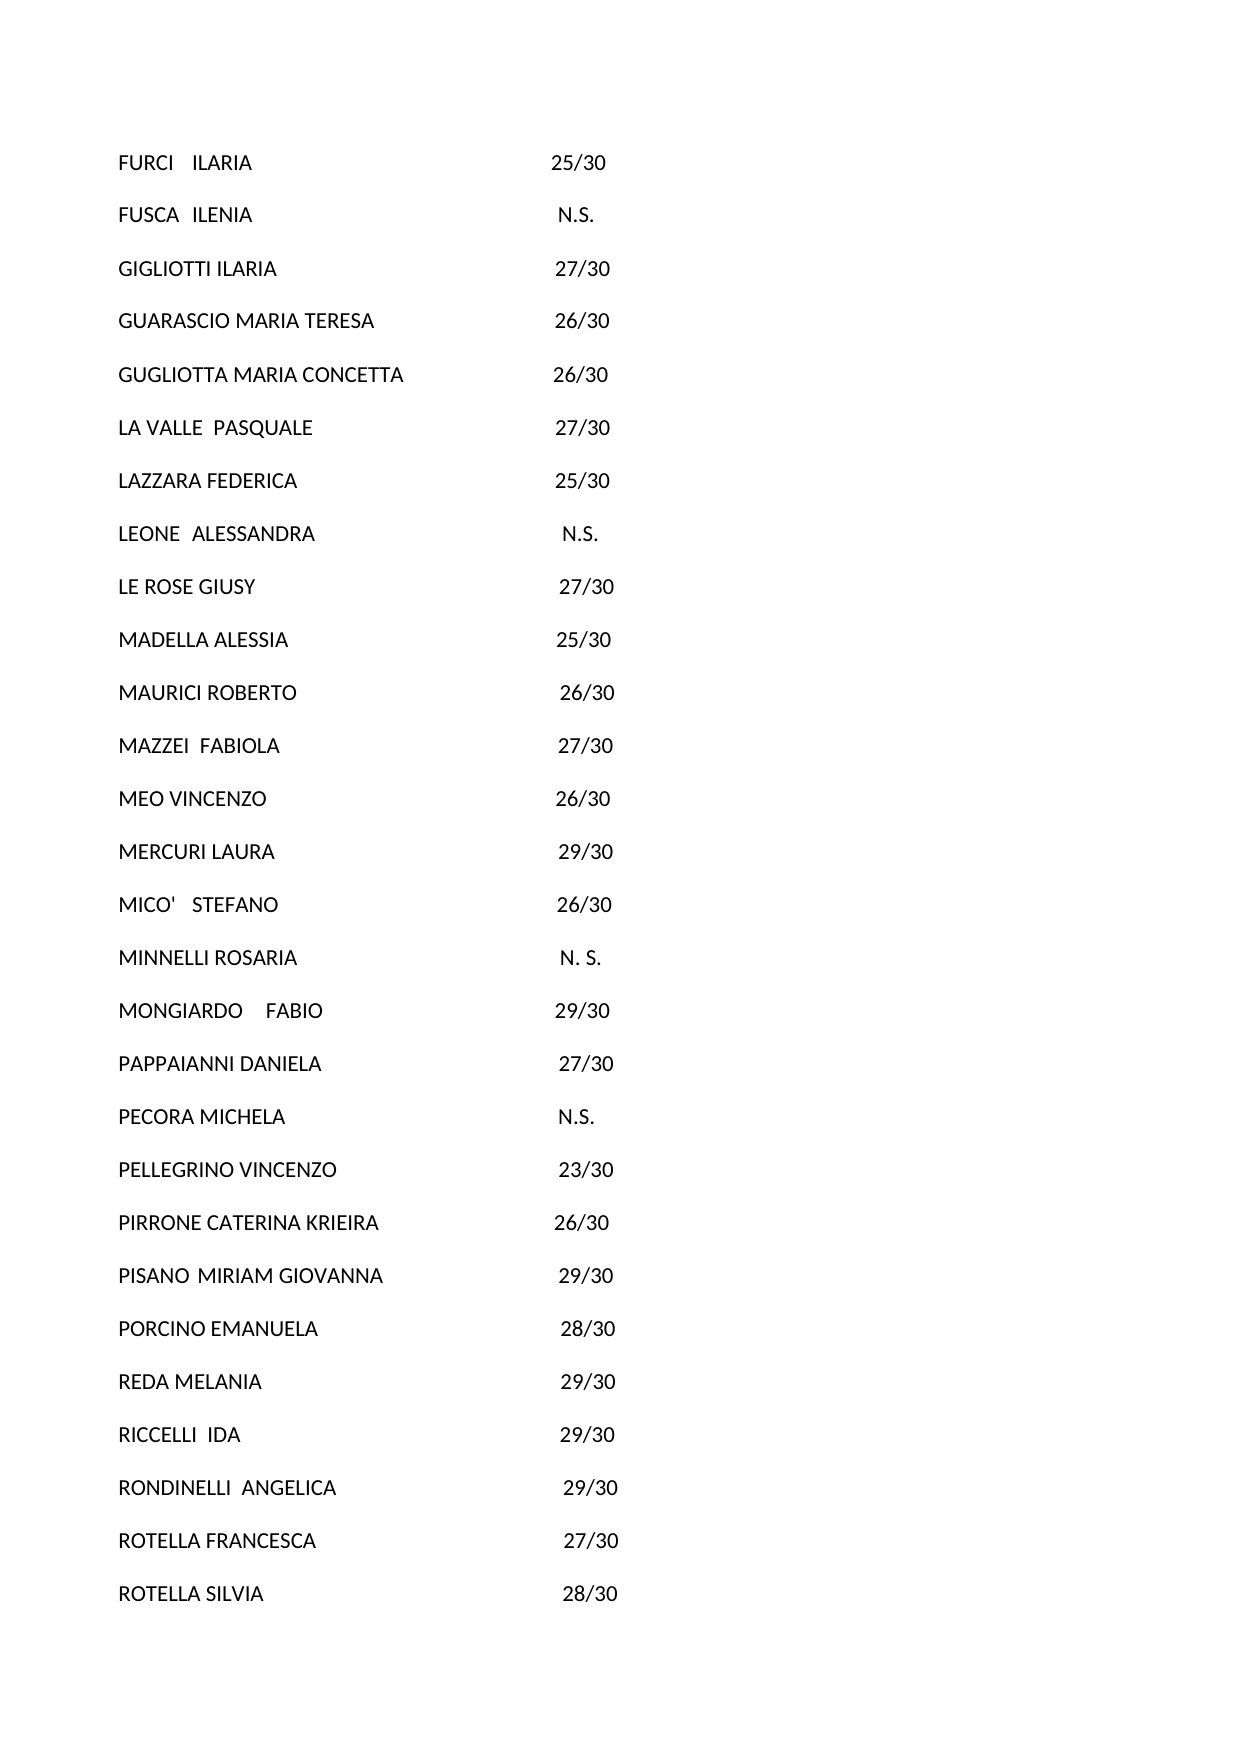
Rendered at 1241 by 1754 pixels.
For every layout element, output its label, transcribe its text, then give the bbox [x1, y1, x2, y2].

text MAZZEI FABIOLA 27/30 [118, 731, 1122, 759]
text PELLEGRINO VINCENZO 23/30 [118, 1155, 1122, 1183]
text PISANO MIRIAM GIOVANNA 29/30 [118, 1261, 1122, 1289]
text RICCELLI IDA 29/30 [118, 1420, 1122, 1448]
text FUSCA ILENIA N.S. [118, 201, 1122, 229]
text GUGLIOTTA MARIA CONCETTA 26/30 [118, 360, 1122, 388]
text LE ROSE GIUSY 27/30 [118, 572, 1122, 600]
text PORCINO EMANUELA 28/30 [118, 1314, 1122, 1342]
text MEO VINCENZO 26/30 [118, 784, 1122, 812]
text REDA MELANIA 29/30 [118, 1367, 1122, 1395]
text MONGIARDO FABIO 29/30 [118, 996, 1122, 1024]
text PAPPAIANNI DANIELA 27/30 [118, 1049, 1122, 1077]
text MERCURI LAURA 29/30 [118, 837, 1122, 865]
text FURCI ILARIA 25/30 [118, 148, 1122, 176]
text PIRRONE CATERINA KRIEIRA 26/30 [118, 1208, 1122, 1236]
text LEONE ALESSANDRA N.S. [118, 519, 1122, 547]
text LA VALLE PASQUALE 27/30 [118, 413, 1122, 441]
text LAZZARA FEDERICA 25/30 [118, 466, 1122, 494]
text ROTELLA FRANCESCA 27/30 [118, 1526, 1122, 1554]
text ROTELLA SILVIA 28/30 [118, 1579, 1122, 1607]
text PECORA MICHELA N.S. [118, 1102, 1122, 1130]
text GUARASCIO MARIA TERESA 26/30 [118, 307, 1122, 335]
text MAURICI ROBERTO 26/30 [118, 678, 1122, 706]
text GIGLIOTTI ILARIA 27/30 [118, 254, 1122, 282]
text MICO' STEFANO 26/30 [118, 890, 1122, 918]
text MADELLA ALESSIA 25/30 [118, 625, 1122, 653]
text MINNELLI ROSARIA N. S. [118, 943, 1122, 971]
text RONDINELLI ANGELICA 29/30 [118, 1473, 1122, 1501]
